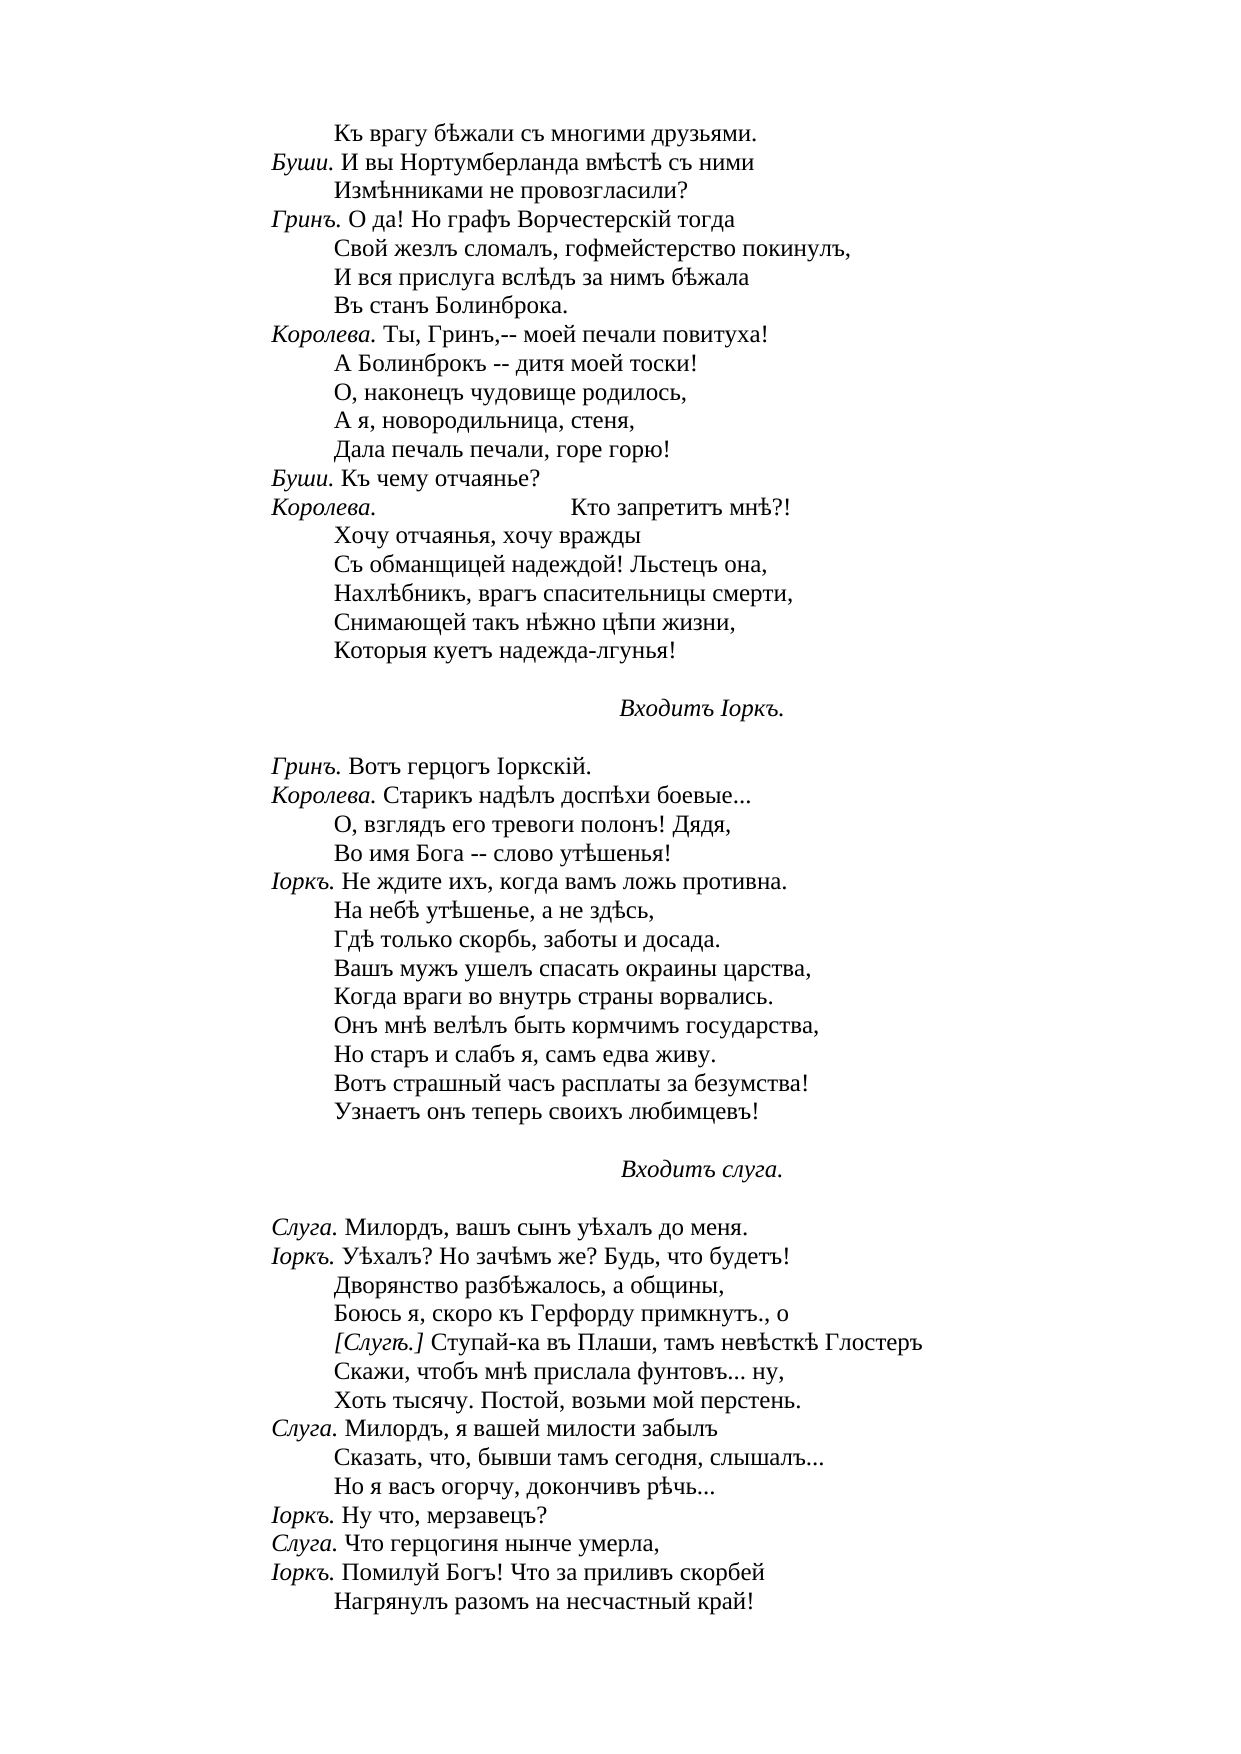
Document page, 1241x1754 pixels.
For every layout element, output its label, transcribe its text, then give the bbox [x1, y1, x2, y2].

text Вотъ страшный часъ расплаты за безумства! [252, 1068, 1152, 1096]
text Іоркъ. Не ждите ихъ, когда вамъ ложь противна. [252, 866, 1152, 895]
text Узнаетъ онъ теперь своихъ любимцевъ! [252, 1096, 1152, 1125]
text Снимающей такъ нѣжно цѣпи жизни, [252, 607, 1152, 636]
text Королева. Старикъ надѣлъ доспѣхи боевые... [252, 780, 1152, 809]
text Свой жезлъ сломалъ, гофмейстерство покинулъ, [252, 233, 1152, 262]
text Гринъ. Вотъ герцогъ Іоркскій. [252, 751, 1152, 780]
text Въ станъ Болинброка. [252, 291, 1152, 319]
text Скажи, чтобъ мнѣ прислала фунтовъ... ну, [252, 1356, 1152, 1385]
text Хоть тысячу. Постой, возьми мой перстень. [252, 1385, 1152, 1413]
text На небѣ утѣшенье, а не здѣсь, [252, 895, 1152, 924]
text Іоркъ. Помилуй Богъ! Что за приливъ скорбей [252, 1557, 1152, 1586]
text Іоркъ. Ну что, мерзавецъ? [252, 1500, 1152, 1528]
text [Слугѣ.] Ступай-ка въ Плаши, тамъ невѣсткѣ Глостеръ [252, 1327, 1152, 1356]
text А Болинброкъ -- дитя моей тоски! [252, 348, 1152, 377]
text Съ обманщицей надеждой! Льстецъ она, [252, 549, 1152, 578]
text Когда враги во внутрь страны ворвались. [252, 981, 1152, 1010]
text Гринъ. О да! Но графъ Ворчестерскій тогда [252, 204, 1152, 233]
text Вашъ мужъ ушелъ спасать окраины царства, [252, 953, 1152, 981]
text Слуга. Милордъ, я вашей милости забылъ [252, 1413, 1152, 1442]
text И вся прислуга вслѣдъ за нимъ бѣжала [252, 262, 1152, 291]
text Слуга. Милордъ, вашъ сынъ уѣхалъ до меня. [252, 1212, 1152, 1241]
text Дворянство разбѣжалось, а общины, [252, 1270, 1152, 1298]
text Слуга. Что герцогиня нынче умерла, [252, 1528, 1152, 1557]
text А я, новородильница, стеня, [252, 406, 1152, 434]
text Хочу отчаянья, хочу вражды [252, 521, 1152, 549]
text Входитъ слуга. [252, 1154, 1152, 1183]
text Королева. Ты, Гринъ,-- моей печали повитуха! [252, 319, 1152, 348]
text Которыя куетъ надежда-лгунья! [252, 636, 1152, 664]
text Іоркъ. Уѣхалъ? Но зачѣмъ же? Будь, что будетъ! [252, 1241, 1152, 1270]
text Но я васъ огорчу, докончивъ рѣчь... [252, 1471, 1152, 1500]
text Но старъ и слабъ я, самъ едва живу. [252, 1039, 1152, 1068]
text Къ врагу бѣжали съ многими друзьями. [252, 118, 1152, 147]
text Королева. Кто запретитъ мнѣ?! [252, 492, 1152, 521]
text Онъ мнѣ велѣлъ быть кормчимъ государства, [252, 1010, 1152, 1039]
text Гдѣ только скорбь, заботы и досада. [252, 924, 1152, 953]
text Нагрянулъ разомъ на несчастный край! [252, 1586, 1152, 1615]
text Дала печаль печали, горе горю! [252, 434, 1152, 463]
text Буши. И вы Нортумберланда вмѣстѣ съ ними [252, 147, 1152, 176]
text Нахлѣбникъ, врагъ спасительницы смерти, [252, 578, 1152, 607]
text Сказать, что, бывши тамъ сегодня, слышалъ... [252, 1442, 1152, 1471]
text Измѣнниками не провозгласили? [252, 176, 1152, 204]
text Входитъ Іоркъ. [252, 693, 1152, 722]
text О, взглядъ его тревоги полонъ! Дядя, [252, 809, 1152, 838]
text Буши. Къ чему отчаянье? [252, 463, 1152, 492]
text Боюсь я, скоро къ Герфорду примкнутъ., о [252, 1298, 1152, 1327]
text Во имя Бога -- слово утѣшенья! [252, 838, 1152, 866]
text О, наконецъ чудовище родилось, [252, 377, 1152, 406]
